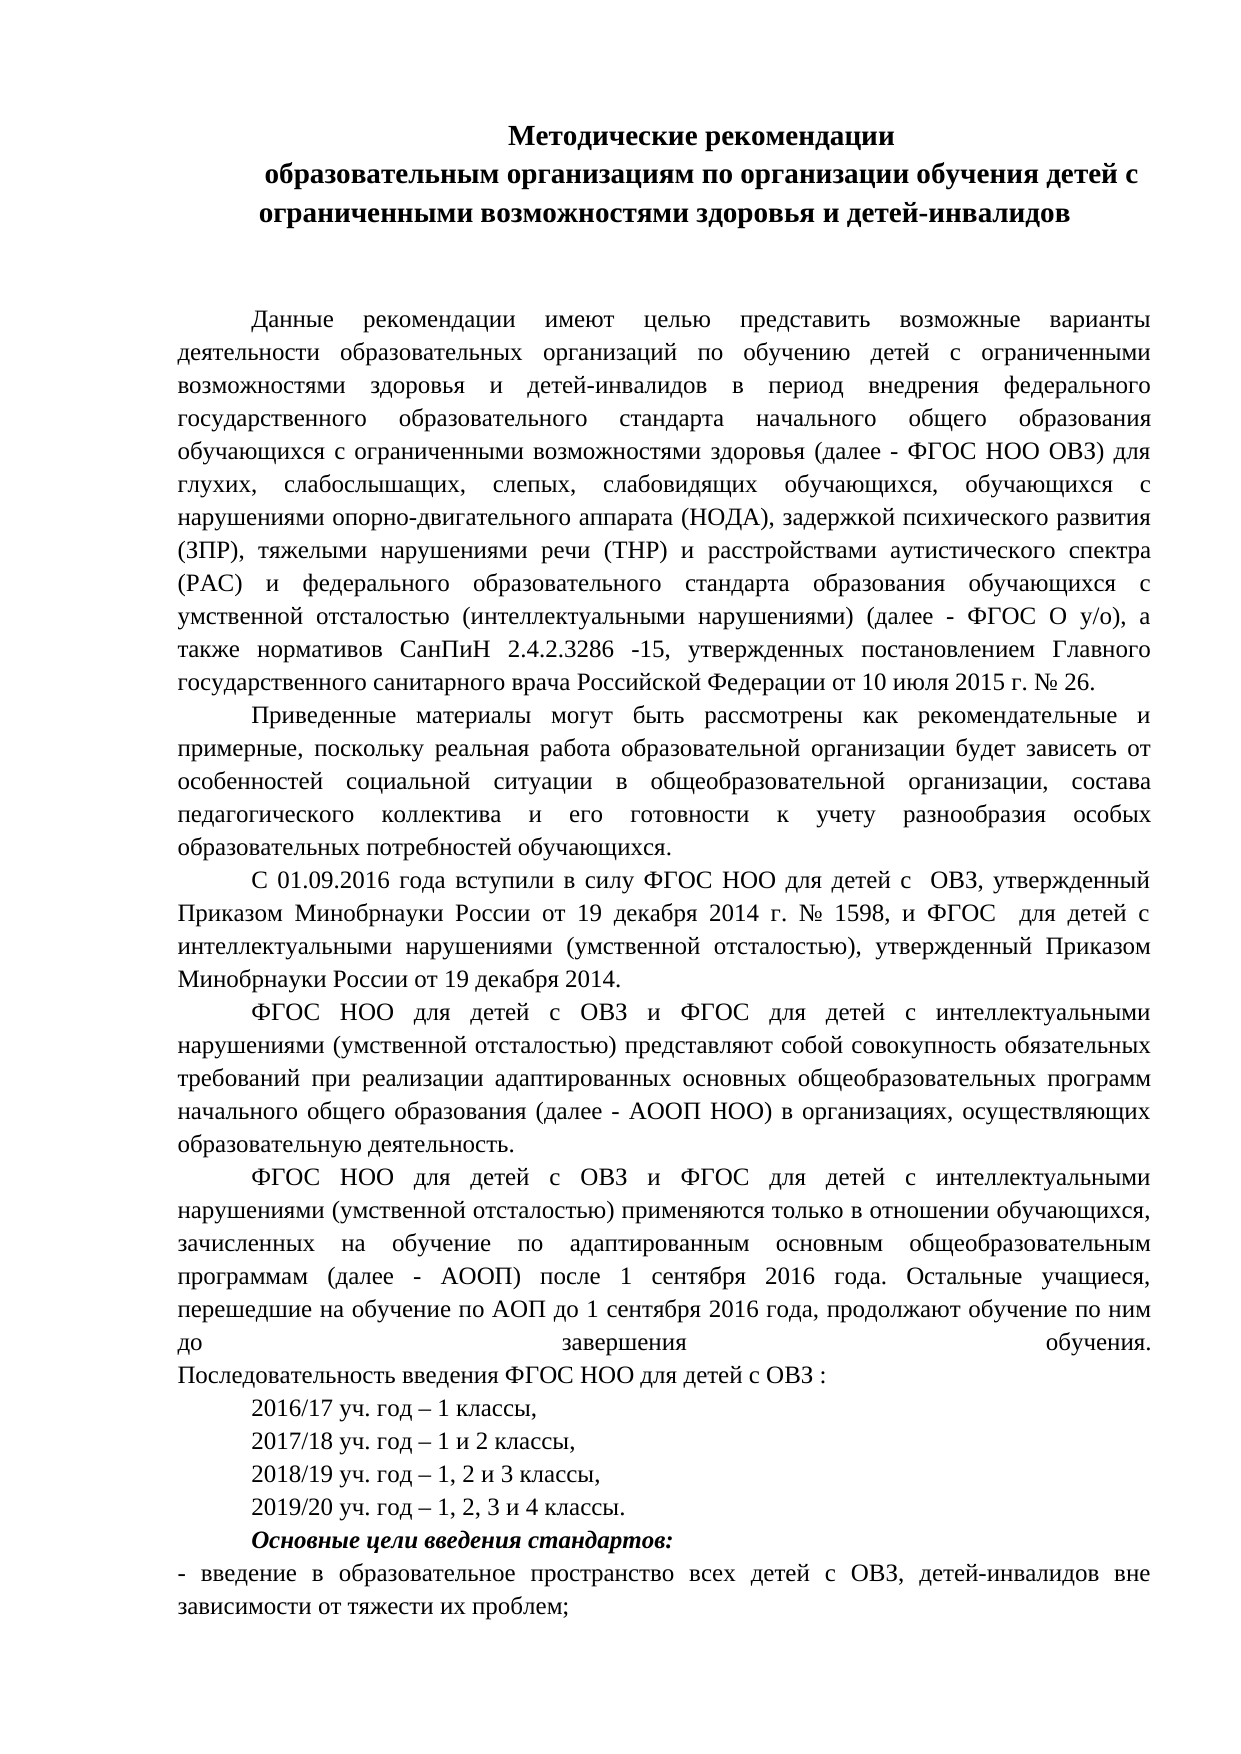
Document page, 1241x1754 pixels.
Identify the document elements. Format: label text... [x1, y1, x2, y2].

text Приведенные материалы могут быть рассмотрены как рекомендательные и примерные, поскольку реальная работа образовательной организации будет зависеть от особенностей социальной ситуации в общеобразовательной организации, состава педагогического коллектива и его готовности к учету разнообразия особых образовательных потребностей обучающихся. [177, 700, 1152, 861]
text - введение в образовательное пространство всех детей с ОВЗ, детей-инвалидов вне зависимости от тяжести их проблем; [177, 1558, 1152, 1620]
text ФГОС НОО для детей с ОВЗ и ФГОС для детей с интеллектуальными нарушениями (умственной отсталостью) представляют собой совокупность обязательных требований при реализации адаптированных основных общеобразовательных программ начального общего образования (далее - АООП НОО) в организациях, осуществляющих образовательную деятельность. [177, 997, 1152, 1158]
text С 01.09.2016 года вступили в силу ФГОС НОО для детей с ОВЗ, утвержденный Приказом Минобрнауки России от 19 декабря 2014 г. № 1598, и ФГОС для детей с интеллектуальными нарушениями (умственной отсталостью), утвержденный Приказом Минобрнауки России от 19 декабря 2014. [177, 865, 1152, 993]
text 2018/19 уч. год – 1, 2 и 3 классы, [177, 1459, 1152, 1488]
text Данные рекомендации имеют целью представить возможные варианты деятельности образовательных организаций по обучению детей с ограниченными возможностями здоровья и детей-инвалидов в период внедрения федерального государственного образовательного стандарта начального общего образования обучающихся с ограниченными возможностями здоровья (далее - ФГОС НОО ОВЗ) для глухих, слабослышащих, слепых, слабовидящих обучающихся, обучающихся с нарушениями опорно-двигательного аппарата (НОДА), задержкой психического развития (ЗПР), тяжелыми нарушениями речи (ТНР) и расстройствами аутистического спектра (РАС) и федерального образовательного стандарта образования обучающихся с умственной отсталостью (интеллектуальными нарушениями) (далее - ФГОС О у/о), а также нормативов СанПиН 2.4.2.3286 -15, утвержденных постановлением Главного государственного санитарного врача Российской Федерации от 10 июля 2015 г. № 26. [177, 304, 1152, 696]
text образовательным организациям по организации обучения детей с ограниченными возможностями здоровья и детей-инвалидов [177, 157, 1152, 229]
text Основные цели введения стандартов: [177, 1525, 1152, 1554]
text ФГОС НОО для детей с ОВЗ и ФГОС для детей с интеллектуальными нарушениями (умственной отсталостью) применяются только в отношении обучающихся, зачисленных на обучение по адаптированным основным общеобразовательным программам (далее - АООП) после 1 сентября 2016 года. Остальные учащиеся, перешедшие на обучение по АОП до 1 сентября 2016 года, продолжают обучение по ним до завершения обучения. Последовательность введения ФГОС НОО для детей с ОВЗ : [177, 1162, 1152, 1389]
text 2019/20 уч. год – 1, 2, 3 и 4 классы. [177, 1492, 1152, 1521]
text 2017/18 уч. год – 1 и 2 классы, [177, 1426, 1152, 1455]
text 2016/17 уч. год – 1 классы, [177, 1393, 1152, 1422]
text Методические рекомендации [177, 118, 1152, 152]
